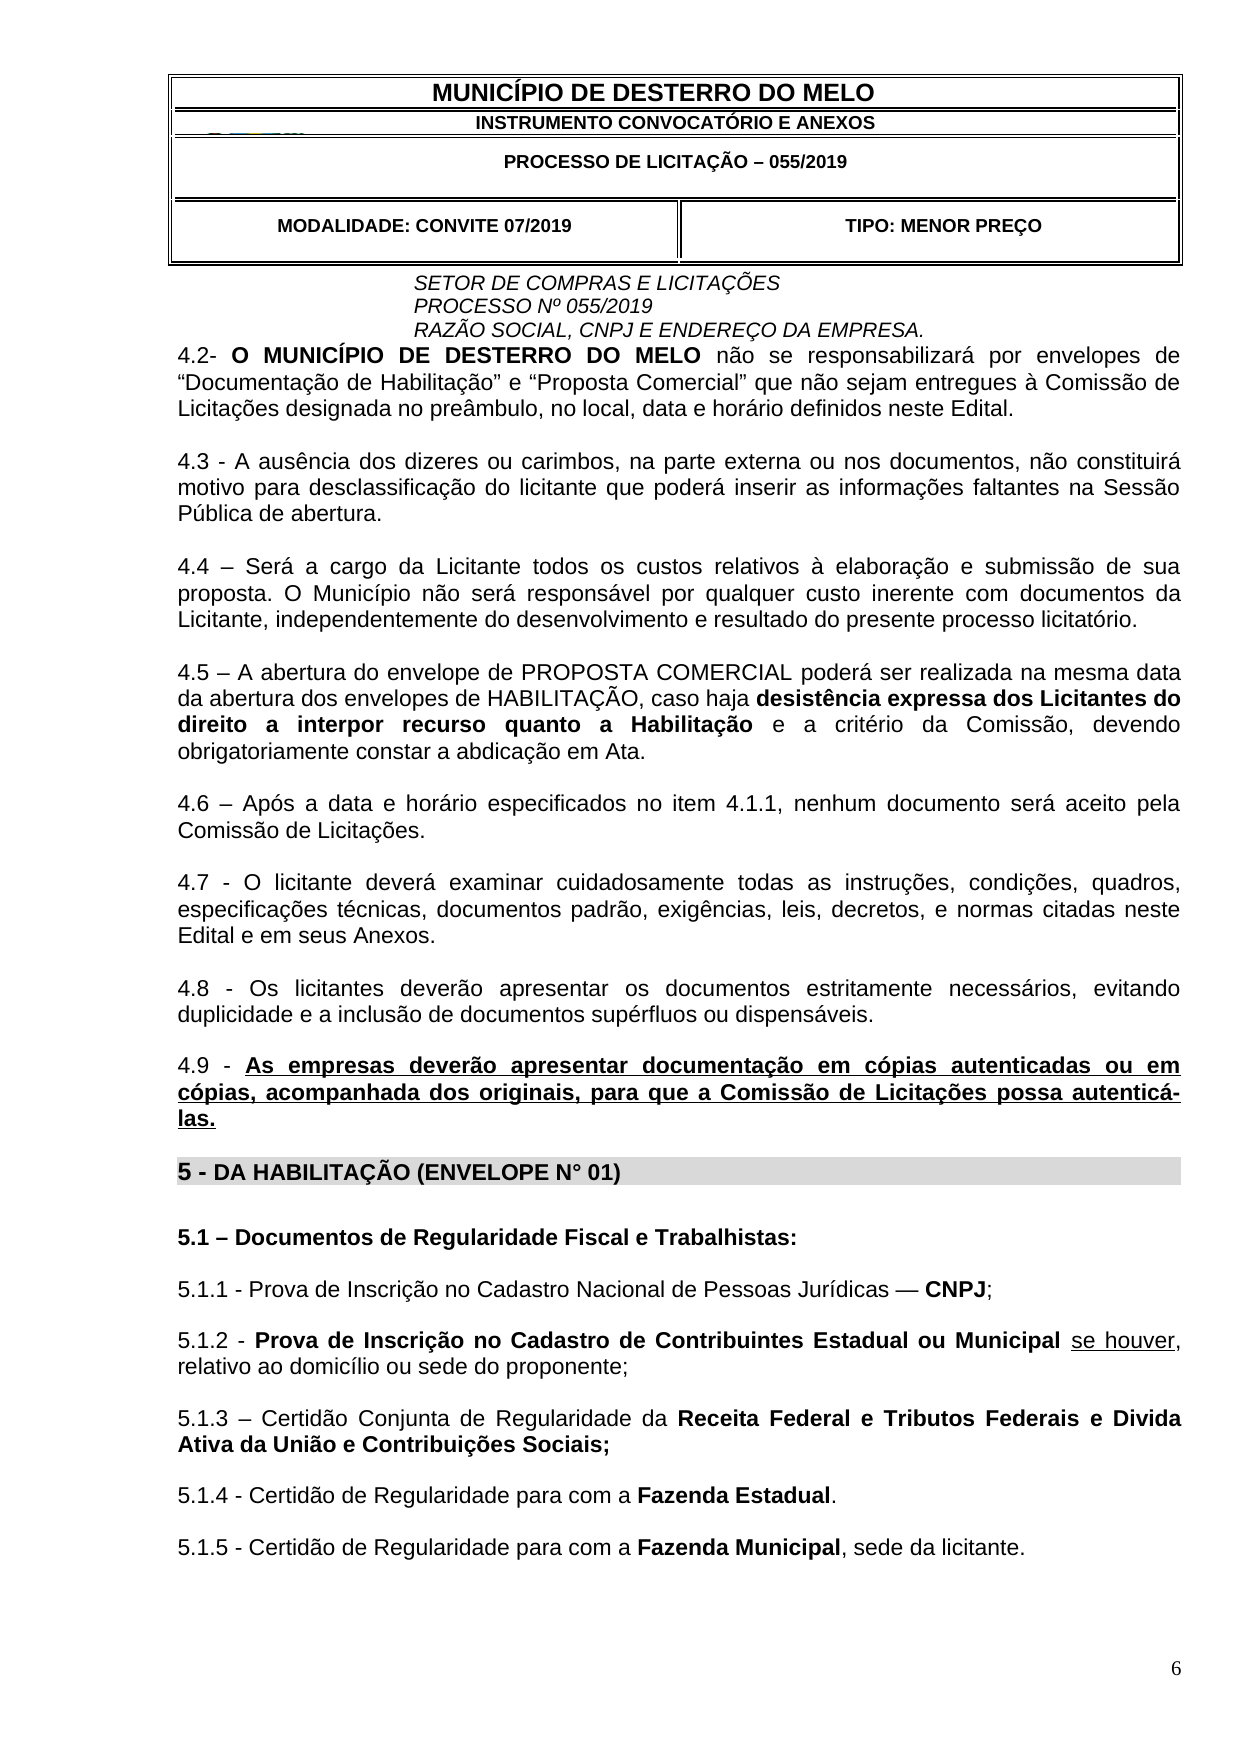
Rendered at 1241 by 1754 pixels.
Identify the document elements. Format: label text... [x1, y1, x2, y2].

subtitle 5 - DA HABILITAÇÃO (ENVELOPE N° 01) [177, 1157, 1181, 1185]
text 5.1.4 - Certidão de Regularidade para com a Fazenda Estadual. [177, 1482, 1181, 1509]
text 5.1.1 - Prova de Inscrição no Cadastro Nacional de Pessoas Jurídicas — CNPJ; [177, 1276, 1181, 1302]
text PROCESSO Nº 055/2019 [413, 294, 1181, 318]
text 4.3 - A ausência dos dizeres ou carimbos, na parte externa ou nos documentos, não constituirá motivo para desclassificação do licitante que poderá inserir as informações faltantes na Sessão Pública de abertura. [177, 448, 1181, 527]
text 4.5 – A abertura do envelope de PROPOSTA COMERCIAL poderá ser realizada na mesma data da abertura dos envelopes de HABILITAÇÃO, caso haja desistência expressa dos Licitantes do direito a interpor recurso quanto a Habilitação e a critério da Comissão, devendo obrigatoriamente constar a abdicação em Ata. [177, 658, 1181, 764]
text RAZÃO SOCIAL, CNPJ E ENDEREÇO DA EMPRESA. [413, 318, 1181, 342]
text 4.4 – Será a cargo da Licitante todos os custos relativos à elaboração e submissão de sua proposta. O Município não será responsável por qualquer custo inerente com documentos da Licitante, independentemente do desenvolvimento e resultado do presente processo licitatório. [177, 553, 1181, 632]
text 4.7 - O licitante deverá examinar cuidadosamente todas as instruções, condições, quadros, especificações técnicas, documentos padrão, exigências, leis, decretos, e normas citadas neste Edital e em seus Anexos. [177, 869, 1181, 948]
text 4.6 – Após a data e horário especificados no item 4.1.1, nenhum documento será aceito pela Comissão de Licitações. [177, 790, 1181, 843]
text 5.1.2 - Prova de Inscrição no Cadastro de Contribuintes Estadual ou Municipal se houver, relativo ao domicílio ou sede do proponente; [177, 1327, 1181, 1379]
text 4.2- O MUNICÍPIO DE DESTERRO DO MELO não se responsabilizará por envelopes de “Documentação de Habilitação” e “Proposta Comercial” que não sejam entregues à Comissão de Licitações designada no preâmbulo, no local, data e horário definidos neste Edital. [177, 342, 1181, 421]
text SETOR DE COMPRAS E LICITAÇÕES [413, 270, 1181, 294]
text 4.9 - As empresas deverão apresentar documentação em cópias autenticadas ou em cópias, acompanhada dos originais, para que a Comissão de Licitações possa autenticá-las. [177, 1103, 1181, 1132]
text 4.9 - As empresas deverão apresentar documentação em cópias autenticadas ou em cópias, acompanhada dos originais, para que a Comissão de Licitações possa autenticá-las. [177, 1052, 1181, 1102]
text 5.1.5 - Certidão de Regularidade para com a Fazenda Municipal, sede da licitante. [177, 1534, 1181, 1560]
text 4.8 - Os licitantes deverão apresentar os documentos estritamente necessários, evitando duplicidade e a inclusão de documentos supérfluos ou dispensáveis. [177, 975, 1181, 1027]
text 5.1.3 – Certidão Conjunta de Regularidade da Receita Federal e Tributos Federais e Divida Ativa da União e Contribuições Sociais; [177, 1404, 1181, 1457]
text 5.1 – Documentos de Regularidade Fiscal e Trabalhistas: [177, 1224, 1181, 1251]
